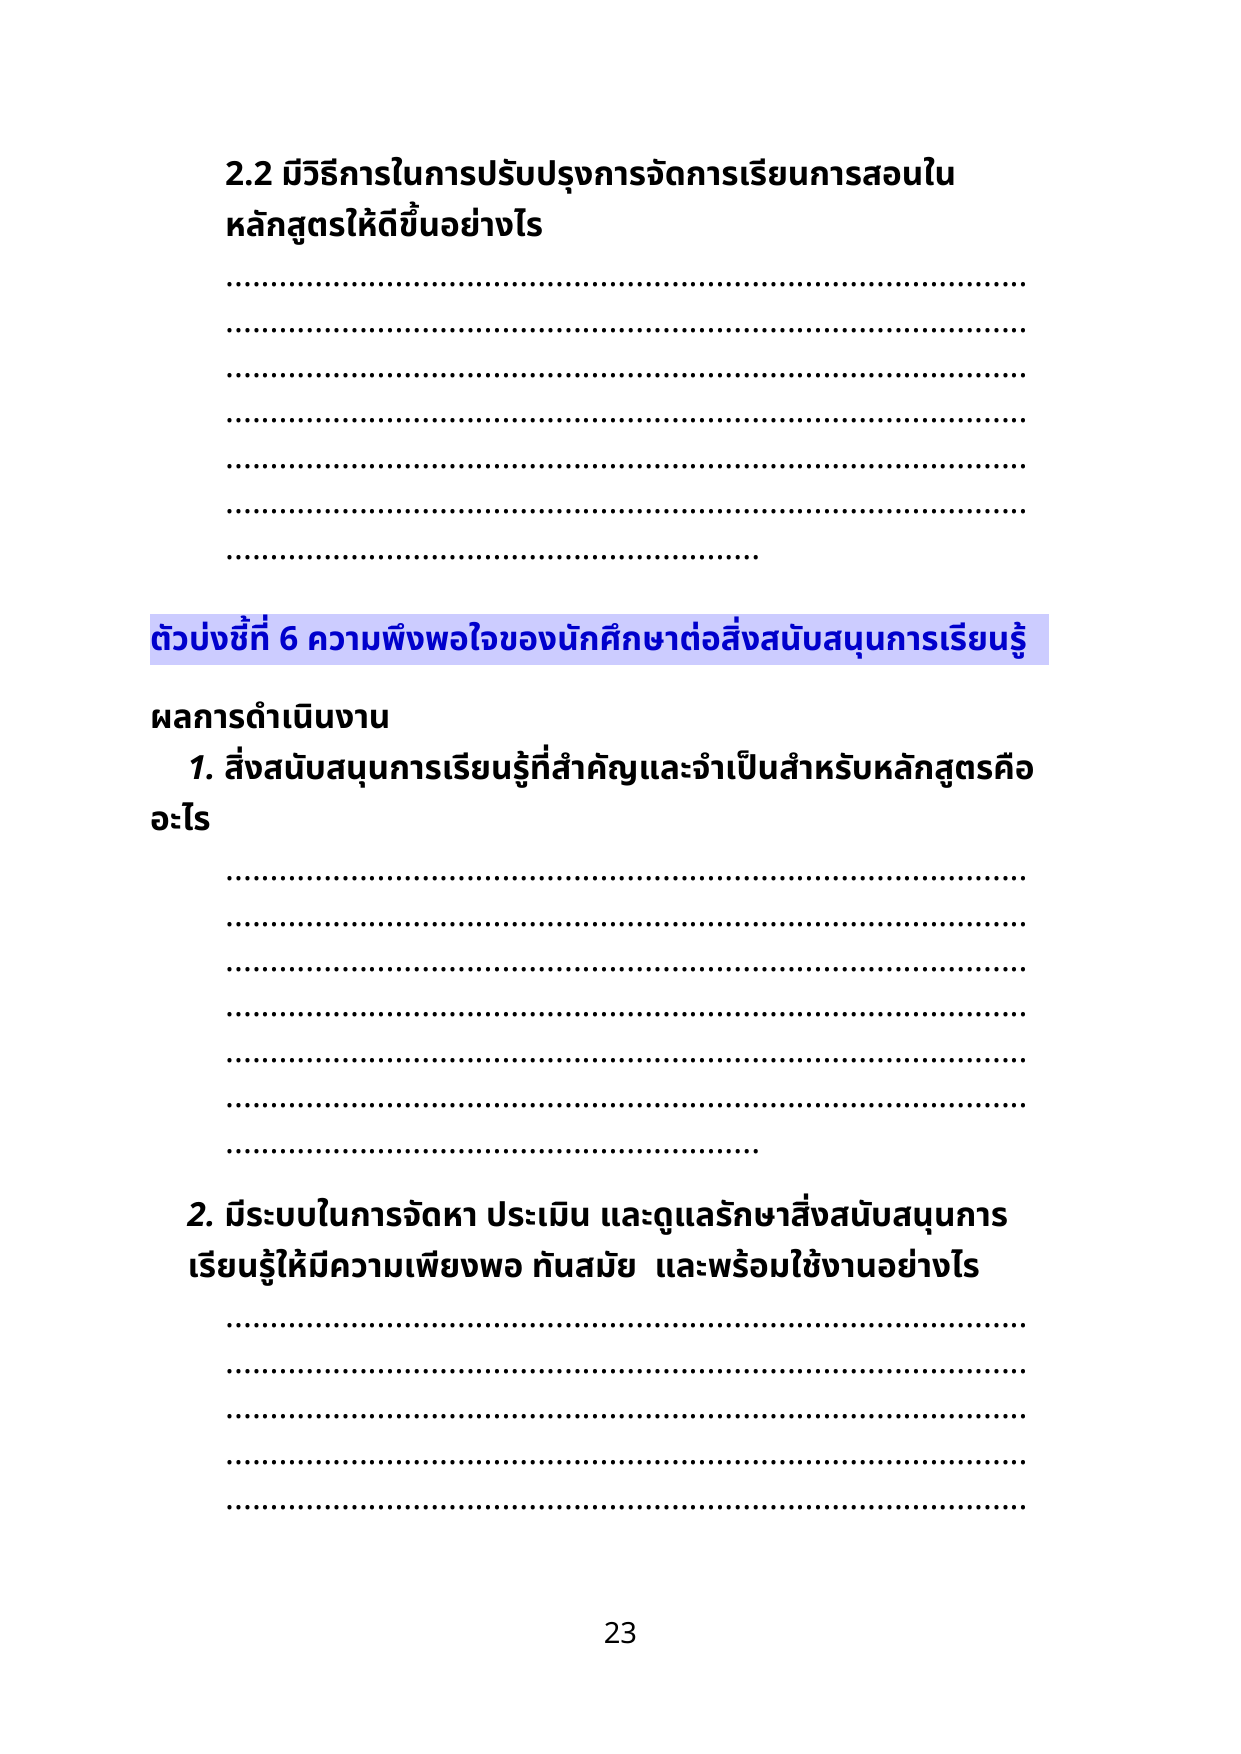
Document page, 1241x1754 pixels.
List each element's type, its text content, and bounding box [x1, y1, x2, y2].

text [225, 251, 1037, 478]
text ตัวบ่งชี้ที่ 6 ความพึงพอใจของนักศึกษาต่อสิ่งสนับสนุนการเรียนรู้ [150, 614, 1049, 665]
list 2.2 มีวิธีการในการปรับปรุงการจัดการเรียนการสอนในหลักสูตรให้ดีขึ้นอย่างไร [225, 150, 1052, 251]
text ผลการดำเนินงาน [150, 693, 1049, 744]
text 1. สิ่งสนับสนุนการเรียนรู้ที่สำคัญและจำเป็นสำหรับหลักสูตรคืออะไร [150, 744, 1049, 845]
text 2. มีระบบในการจัดหา ประเมิน และดูแลรักษาสิ่งสนับสนุนการเรียนรู้ให้มีความเพียงพอ ทันสมัย และพร้อมใช้งานอย่างไร [187, 1191, 1049, 1292]
